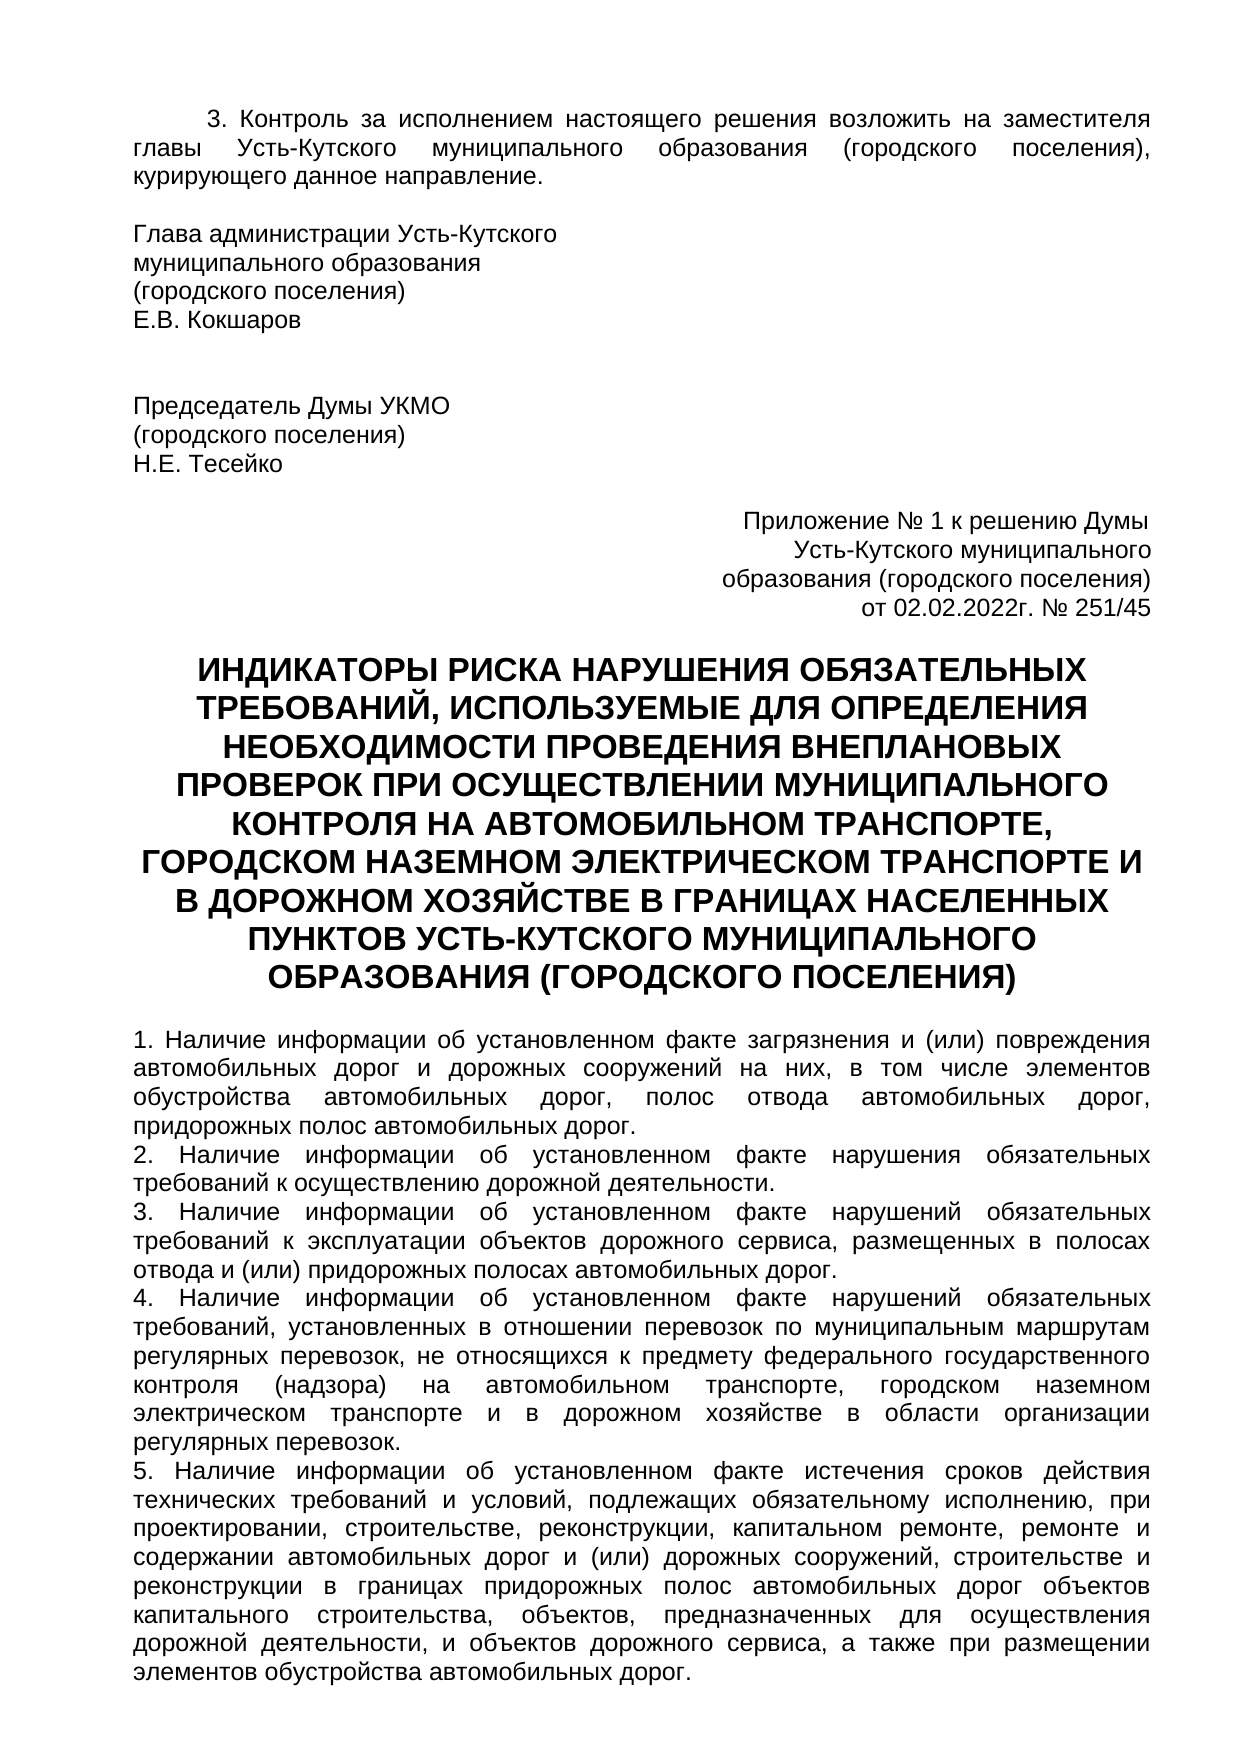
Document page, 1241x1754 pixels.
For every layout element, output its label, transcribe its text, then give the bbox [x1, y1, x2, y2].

text (городского поселения) [133, 420, 1152, 449]
text 3. Наличие информации об установленном факте нарушений обязательных требований к эксплуатации объектов дорожного сервиса, размещенных в полосах отвода и (или) придорожных полосах автомобильных дорог. [133, 1197, 1152, 1283]
text Председатель Думы УКМО [133, 391, 1152, 420]
text Приложение № 1 к решению Думы [133, 506, 1152, 535]
text 2. Наличие информации об установленном факте нарушения обязательных требований к осуществлению дорожной деятельности. [133, 1140, 1152, 1197]
text ИНДИКАТОРЫ РИСКА НАРУШЕНИЯ ОБЯЗАТЕЛЬНЫХ ТРЕБОВАНИЙ, ИСПОЛЬЗУЕМЫЕ ДЛЯ ОПРЕДЕЛЕНИЯ НЕОБХОДИМОСТИ ПРОВЕДЕНИЯ ВНЕПЛАНОВЫХ ПРОВЕРОК ПРИ ОСУЩЕСТВЛЕНИИ МУНИЦИПАЛЬНОГО КОНТРОЛЯ НА АВТОМОБИЛЬНОМ ТРАНСПОРТЕ, ГОРОДСКОМ НАЗЕМНОМ ЭЛЕКТРИЧЕСКОМ ТРАНСПОРТЕ И В ДОРОЖНОМ ХОЗЯЙСТВЕ В ГРАНИЦАХ НАСЕЛЕННЫХ ПУНКТОВ УСТЬ-КУТСКОГО МУНИЦИПАЛЬНОГО ОБРАЗОВАНИЯ (ГОРОДСКОГО ПОСЕЛЕНИЯ) [133, 650, 1152, 996]
text 1. Наличие информации об установленном факте загрязнения и (или) повреждения автомобильных дорог и дорожных сооружений на них, в том числе элементов обустройства автомобильных дорог, полос отвода автомобильных дорог, придорожных полос автомобильных дорог. [133, 1025, 1152, 1140]
text Усть-Кутского муниципального образования (городского поселения) [133, 535, 1152, 592]
text 5. Наличие информации об установленном факте истечения сроков действия технических требований и условий, подлежащих обязательному исполнению, при проектировании, строительстве, реконструкции, капитальном ремонте, ремонте и содержании автомобильных дорог и (или) дорожных сооружений, строительстве и реконструкции в границах придорожных полос автомобильных дорог объектов капитального строительства, объектов, предназначенных для осуществления дорожной деятельности, и объектов дорожного сервиса, а также при размещении элементов обустройства автомобильных дорог. [133, 1456, 1152, 1686]
text Глава администрации Усть-Кутского [133, 219, 1152, 247]
text от 02.02.2022г. № 251/45 [133, 592, 1152, 621]
text Е.В. Кокшаров [133, 305, 1152, 334]
text муниципального образования [133, 247, 1152, 276]
text 4. Наличие информации об установленном факте нарушений обязательных требований, установленных в отношении перевозок по муниципальным маршрутам регулярных перевозок, не относящихся к предмету федерального государственного контроля (надзора) на автомобильном транспорте, городском наземном электрическом транспорте и в дорожном хозяйстве в области организации регулярных перевозок. [133, 1283, 1152, 1456]
text Н.Е. Тесейко [133, 449, 1152, 477]
text 3. Контроль за исполнением настоящего решения возложить на заместителя главы Усть-Кутского муниципального образования (городского поселения), курирующего данное направление. [133, 104, 1152, 190]
text (городского поселения) [133, 276, 1152, 305]
